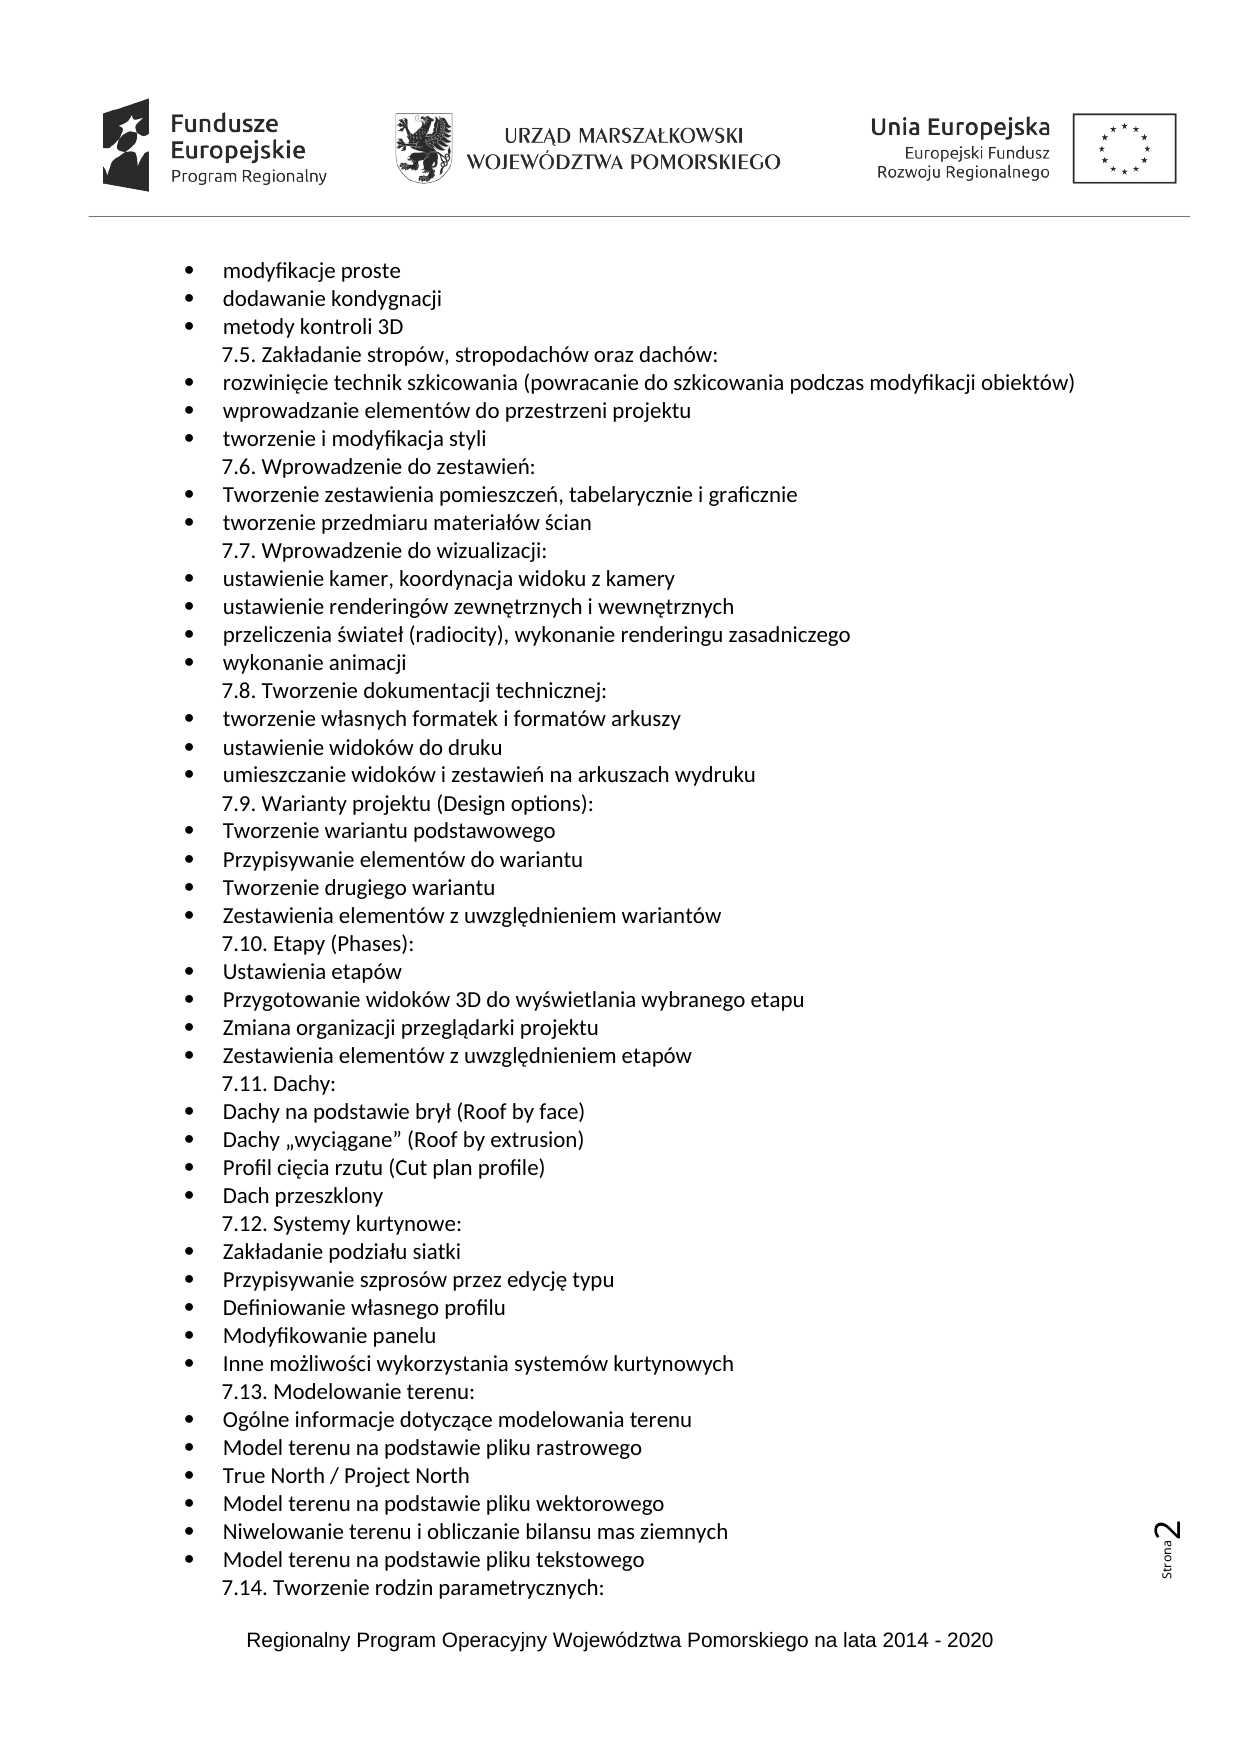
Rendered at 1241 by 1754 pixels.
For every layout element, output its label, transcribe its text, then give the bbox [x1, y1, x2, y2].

text 7.13. Modelowanie terenu: [221, 1377, 1093, 1405]
text 7.9. Warianty projektu (Design options): [221, 789, 1093, 817]
list rozwinięcie technik szkicowania (powracanie do szkicowania podczas modyfikacji obiektów) [185, 368, 1093, 396]
text 7.7. Wprowadzenie do wizualizacji: [221, 536, 1093, 564]
list Przygotowanie widoków 3D do wyświetlania wybranego etapu [185, 985, 1093, 1013]
text 7.12. Systemy kurtynowe: [221, 1209, 1093, 1237]
text 7.10. Etapy (Phases): [221, 929, 1093, 957]
list Zmiana organizacji przeglądarki projektu [185, 1013, 1093, 1041]
list ustawienie widoków do druku [185, 733, 1093, 761]
list Ogólne informacje dotyczące modelowania terenu [185, 1405, 1093, 1433]
list ustawienie kamer, koordynacja widoku z kamery [185, 564, 1093, 592]
text 7.5. Zakładanie stropów, stropodachów oraz dachów: [221, 340, 1093, 368]
list Przypisywanie szprosów przez edycję typu [185, 1265, 1093, 1293]
list Przypisywanie elementów do wariantu [185, 845, 1093, 873]
text 7.8. Tworzenie dokumentacji technicznej: [221, 677, 1093, 704]
list Niwelowanie terenu i obliczanie bilansu mas ziemnych [185, 1517, 1093, 1545]
text 7.14. Tworzenie rodzin parametrycznych: [221, 1573, 1093, 1601]
list Inne możliwości wykorzystania systemów kurtynowych [185, 1349, 1093, 1377]
list modyfikacje proste [185, 256, 1093, 284]
list wykonanie animacji [185, 648, 1093, 677]
list Model terenu na podstawie pliku wektorowego [185, 1489, 1093, 1517]
list ustawienie renderingów zewnętrznych i wewnętrznych [185, 592, 1093, 621]
list Modyfikowanie panelu [185, 1321, 1093, 1349]
list dodawanie kondygnacji [185, 284, 1093, 312]
list Dachy na podstawie brył (Roof by face) [185, 1097, 1093, 1125]
list tworzenie przedmiaru materiałów ścian [185, 508, 1093, 536]
list metody kontroli 3D [185, 312, 1093, 340]
list Dachy „wyciągane” (Roof by extrusion) [185, 1125, 1093, 1153]
list Zestawienia elementów z uwzględnieniem etapów [185, 1041, 1093, 1069]
list True North / Project North [185, 1461, 1093, 1489]
list tworzenie własnych formatek i formatów arkuszy [185, 704, 1093, 733]
list tworzenie i modyfikacja styli [185, 424, 1093, 452]
list Definiowanie własnego profilu [185, 1293, 1093, 1321]
list umieszczanie widoków i zestawień na arkuszach wydruku [185, 761, 1093, 789]
list Profil cięcia rzutu (Cut plan profile) [185, 1153, 1093, 1181]
list Model terenu na podstawie pliku tekstowego [185, 1545, 1093, 1573]
list Zakładanie podziału siatki [185, 1237, 1093, 1265]
list przeliczenia świateł (radiocity), wykonanie renderingu zasadniczego [185, 621, 1093, 648]
list Tworzenie wariantu podstawowego [185, 817, 1093, 845]
list Zestawienia elementów z uwzględnieniem wariantów [185, 901, 1093, 929]
text 7.11. Dachy: [221, 1069, 1093, 1097]
list Tworzenie drugiego wariantu [185, 873, 1093, 901]
list Tworzenie zestawienia pomieszczeń, tabelarycznie i graficznie [185, 480, 1093, 508]
picture [88, 98, 1190, 217]
list wprowadzanie elementów do przestrzeni projektu [185, 396, 1093, 424]
list Ustawienia etapów [185, 957, 1093, 985]
list Dach przeszklony [185, 1181, 1093, 1209]
list Model terenu na podstawie pliku rastrowego [185, 1433, 1093, 1461]
text 7.6. Wprowadzenie do zestawień: [221, 452, 1093, 480]
